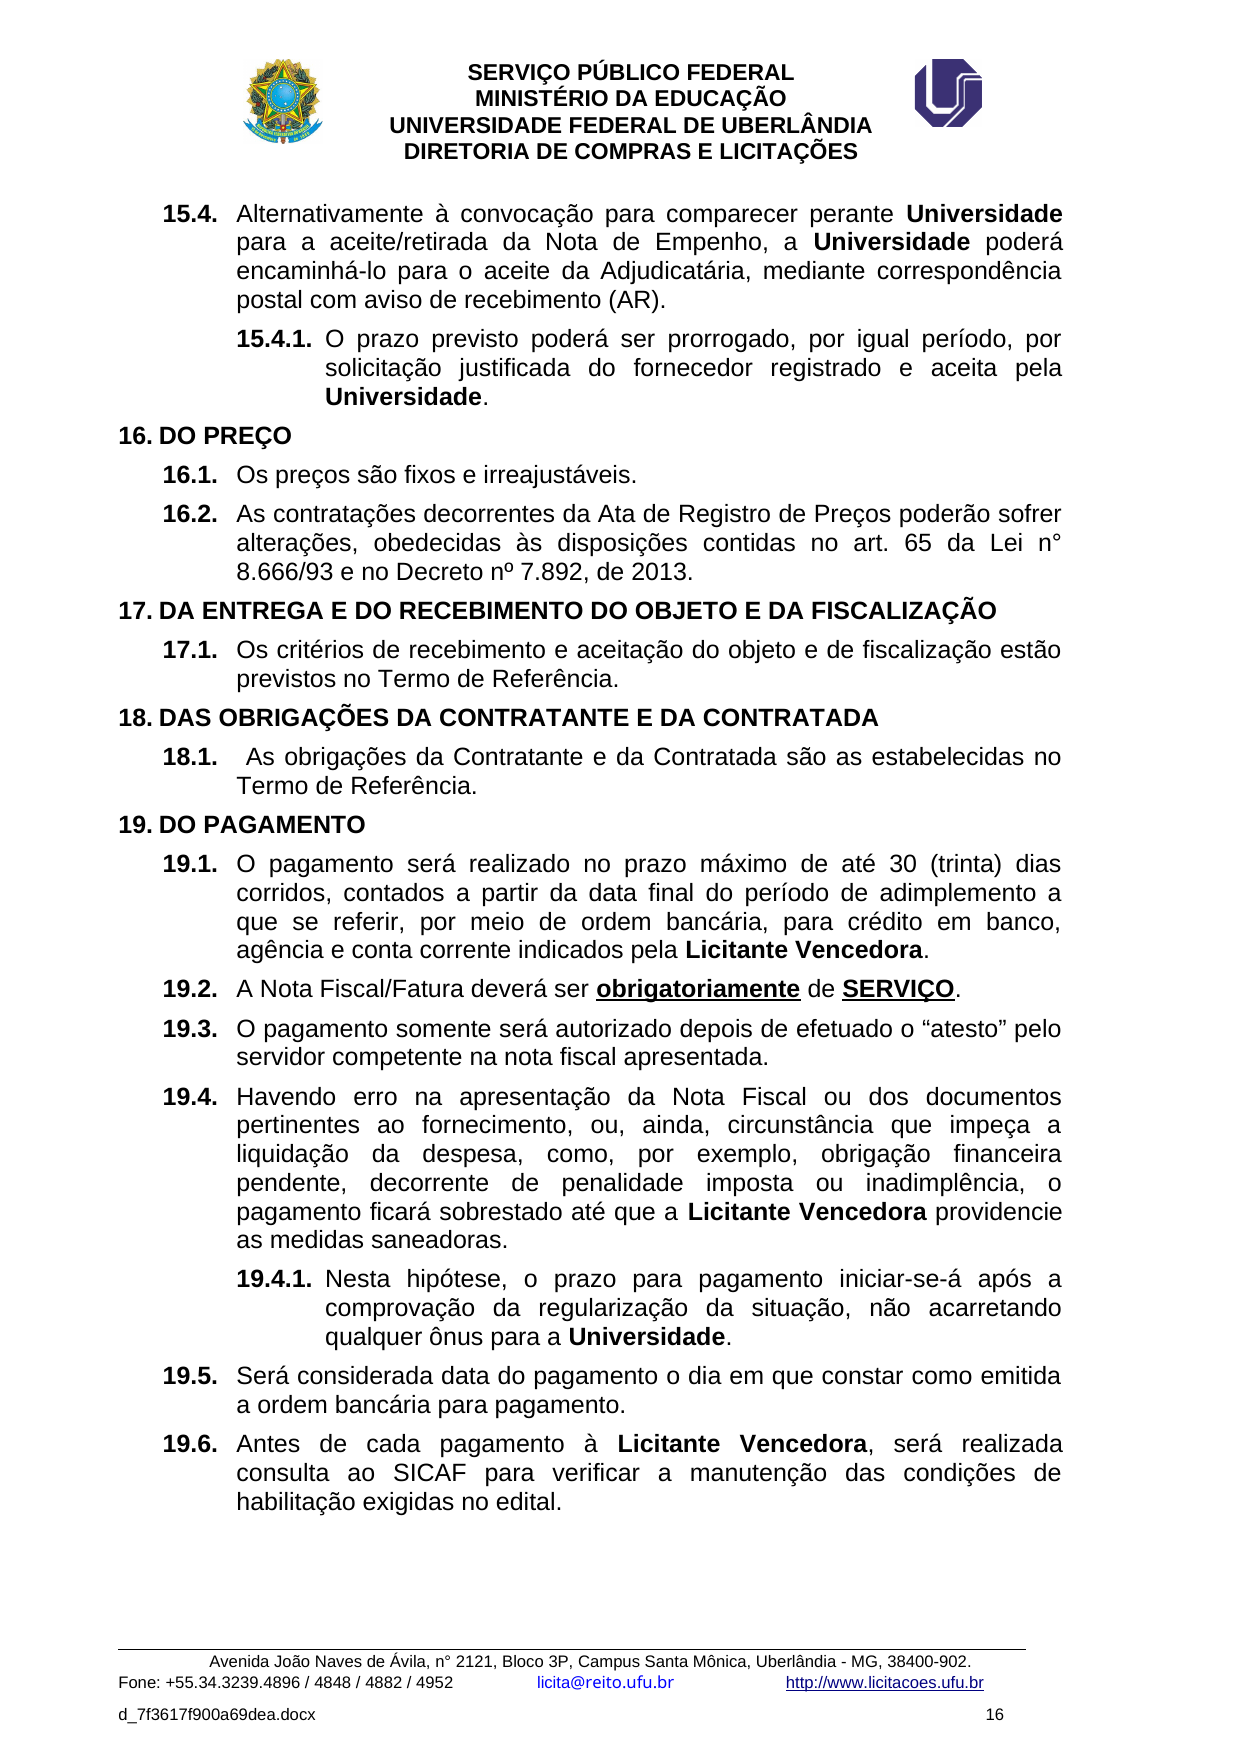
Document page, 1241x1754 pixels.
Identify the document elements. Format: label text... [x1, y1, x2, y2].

list Os preços são fixos e irreajustáveis. [162, 460, 1063, 488]
list DAS OBRIGAÇÕES DA CONTRATANTE E DA CONTRATADA [118, 703, 1063, 731]
list Nesta hipótese, o prazo para pagamento iniciar-se-á após a comprovação da regularização da situação, não acarretando qualquer ônus para a Universidade. [236, 1264, 1063, 1351]
list As contratações decorrentes da Ata de Registro de Preços poderão sofrer alterações, obedecidas às disposições contidas no art. 65 da Lei n° 8.666/93 e no Decreto nº 7.892, de 2013. [162, 499, 1063, 585]
list Alternativamente à convocação para comparecer perante Universidade para a aceite/retirada da Nota de Empenho, a Universidade poderá encaminhá-lo para o aceite da Adjudicatária, mediante correspondência postal com aviso de recebimento (AR). [162, 198, 1063, 313]
list DO PAGAMENTO [118, 810, 1063, 838]
list Havendo erro na apresentação da Nota Fiscal ou dos documentos pertinentes ao fornecimento, ou, ainda, circunstância que impeça a liquidação da despesa, como, por exemplo, obrigação financeira pendente, decorrente de penalidade imposta ou inadimplência, o pagamento ficará sobrestado até que a Licitante Vencedora providencie as medidas saneadoras. [162, 1081, 1063, 1254]
list Será considerada data do pagamento o dia em que constar como emitida a ordem bancária para pagamento. [162, 1361, 1063, 1418]
picture [243, 59, 323, 144]
list Os critérios de recebimento e aceitação do objeto e de fiscalização estão previstos no Termo de Referência. [162, 635, 1063, 692]
list A Nota Fiscal/Fatura deverá ser obrigatoriamente de SERVIÇO. [162, 974, 1063, 1003]
list DO PREÇO [118, 421, 1063, 449]
list O pagamento somente será autorizado depois de efetuado o “atesto” pelo servidor competente na nota fiscal apresentada. [162, 1013, 1063, 1071]
list O pagamento será realizado no prazo máximo de até 30 (trinta) dias corridos, contados a partir da data final do período de adimplemento a que se referir, por meio de ordem bancária, para crédito em banco, agência e conta corrente indicados pela Licitante Vencedora. [162, 849, 1063, 964]
list As obrigações da Contratante e da Contratada são as estabelecidas no Termo de Referência. [162, 742, 1063, 799]
list Antes de cada pagamento à Licitante Vencedora, será realizada consulta ao SICAF para verificar a manutenção das condições de habilitação exigidas no edital. [162, 1429, 1063, 1515]
list DA ENTREGA E DO RECEBIMENTO DO OBJETO E DA FISCALIZAÇÃO [118, 596, 1063, 624]
picture [914, 59, 983, 128]
list O prazo previsto poderá ser prorrogado, por igual período, por solicitação justificada do fornecedor registrado e aceita pela Universidade. [236, 324, 1063, 410]
